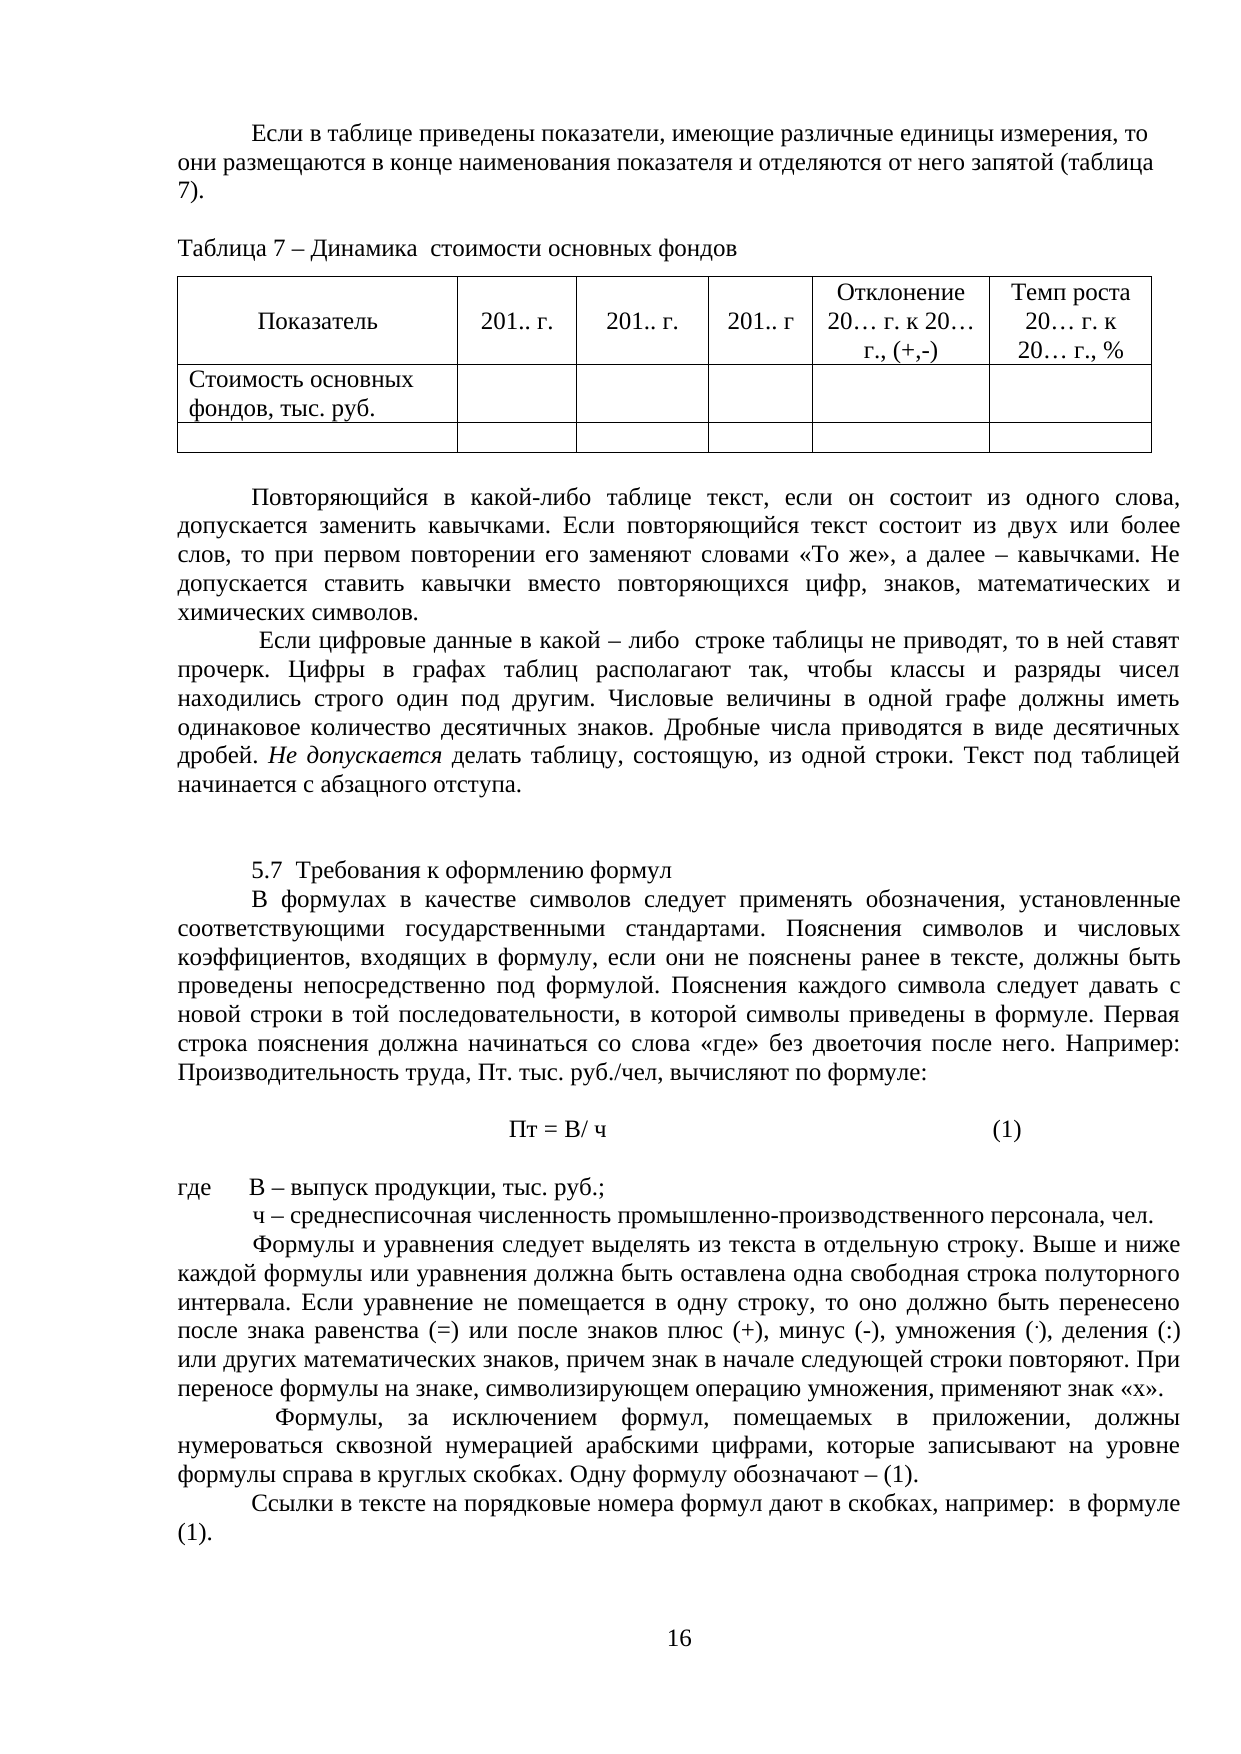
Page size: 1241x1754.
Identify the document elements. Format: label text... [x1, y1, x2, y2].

table_header Показатель [178, 277, 457, 363]
table_header 201.. г. [577, 277, 708, 363]
table_header 201.. г [709, 277, 812, 363]
table_cell [577, 365, 708, 422]
table_cell [813, 423, 989, 452]
text Формулы, за исключением формул, помещаемых в приложении, должны нумероваться сквозной нумерацией арабскими цифрами, которые записывают на уровне формулы справа в круглых скобках. Одну формулу обозначают – (1). [177, 1402, 1181, 1488]
text где В – выпуск продукции, тыс. руб.; [177, 1172, 1181, 1200]
text Формулы и уравнения следует выделять из текста в отдельную строку. Выше и ниже каждой формулы или уравнения должна быть оставлена одна свободная строка полуторного интервала. Если уравнение не помещается в одну строку, то оно должно быть перенесено после знака равенства (=) или после знаков плюс (+), минус (-), умножения (.), деления (:) или других математических знаков, причем знак в начале следующей строки повторяют. При переносе формулы на знаке, символизирующем операцию умножения, применяют знак «х». [177, 1229, 1181, 1402]
table_cell [990, 423, 1151, 452]
table_cell [709, 365, 812, 422]
table_header Темп роста 20… г. к 20… г., % [990, 277, 1151, 363]
text Ссылки в тексте на порядковые номера формул дают в скобках, например: в формуле (1). [177, 1488, 1181, 1545]
text Если в таблице приведены показатели, имеющие различные единицы измерения, то они размещаются в конце наименования показателя и отделяются от него запятой (таблица 7). [177, 118, 1181, 204]
text Пт = В/ ч (1) [177, 1114, 1181, 1143]
text В формулах в качестве символов следует применять обозначения, установленные соответствующими государственными стандартами. Пояснения символов и числовых коэффициентов, входящих в формулу, если они не пояснены ранее в тексте, должны быть проведены непосредственно под формулой. Пояснения каждого символа следует давать с новой строки в той последовательности, в которой символы приведены в формуле. Первая строка пояснения должна начинаться со слова «где» без двоеточия после него. Например: Производительность труда, Пт. тыс. руб./чел, вычисляют по формуле: [177, 884, 1181, 1085]
table_cell [458, 423, 576, 452]
table_cell Стоимость основных фондов, тыс. руб. [178, 365, 457, 422]
text Повторяющийся в какой-либо таблице текст, если он состоит из одного слова, допускается заменить кавычками. Если повторяющийся текст состоит из двух или более слов, то при первом повторении его заменяют словами «То же», а далее – кавычками. Не допускается ставить кавычки вместо повторяющихся цифр, знаков, математических и химических символов. [177, 482, 1181, 625]
text Если цифровые данные в какой – либо строке таблицы не приводят, то в ней ставят прочерк. Цифры в графах таблиц располагают так, чтобы классы и разряды чисел находились строго один под другим. Числовые величины в одной графе должны иметь одинаковое количество десятичных знаков. Дробные числа приводятся в виде десятичных дробей. Не допускается делать таблицу, состоящую, из одной строки. Текст под таблицей начинается с абзацного отступа. [177, 625, 1181, 798]
table_cell [577, 423, 708, 452]
text 5.7 Требования к оформлению формул [177, 855, 1181, 884]
table_cell [709, 423, 812, 452]
table_header 201.. г. [458, 277, 576, 363]
text ч – среднесписочная численность промышленно-производственного персонала, чел. [177, 1200, 1181, 1229]
text Таблица 7 – Динамика стоимости основных фондов [177, 233, 1181, 262]
table_header Отклонение 20… г. к 20… г., (+,-) [813, 277, 989, 363]
table_cell [813, 365, 989, 422]
table_cell [990, 365, 1151, 422]
table_cell [178, 423, 457, 452]
table_cell [458, 365, 576, 422]
